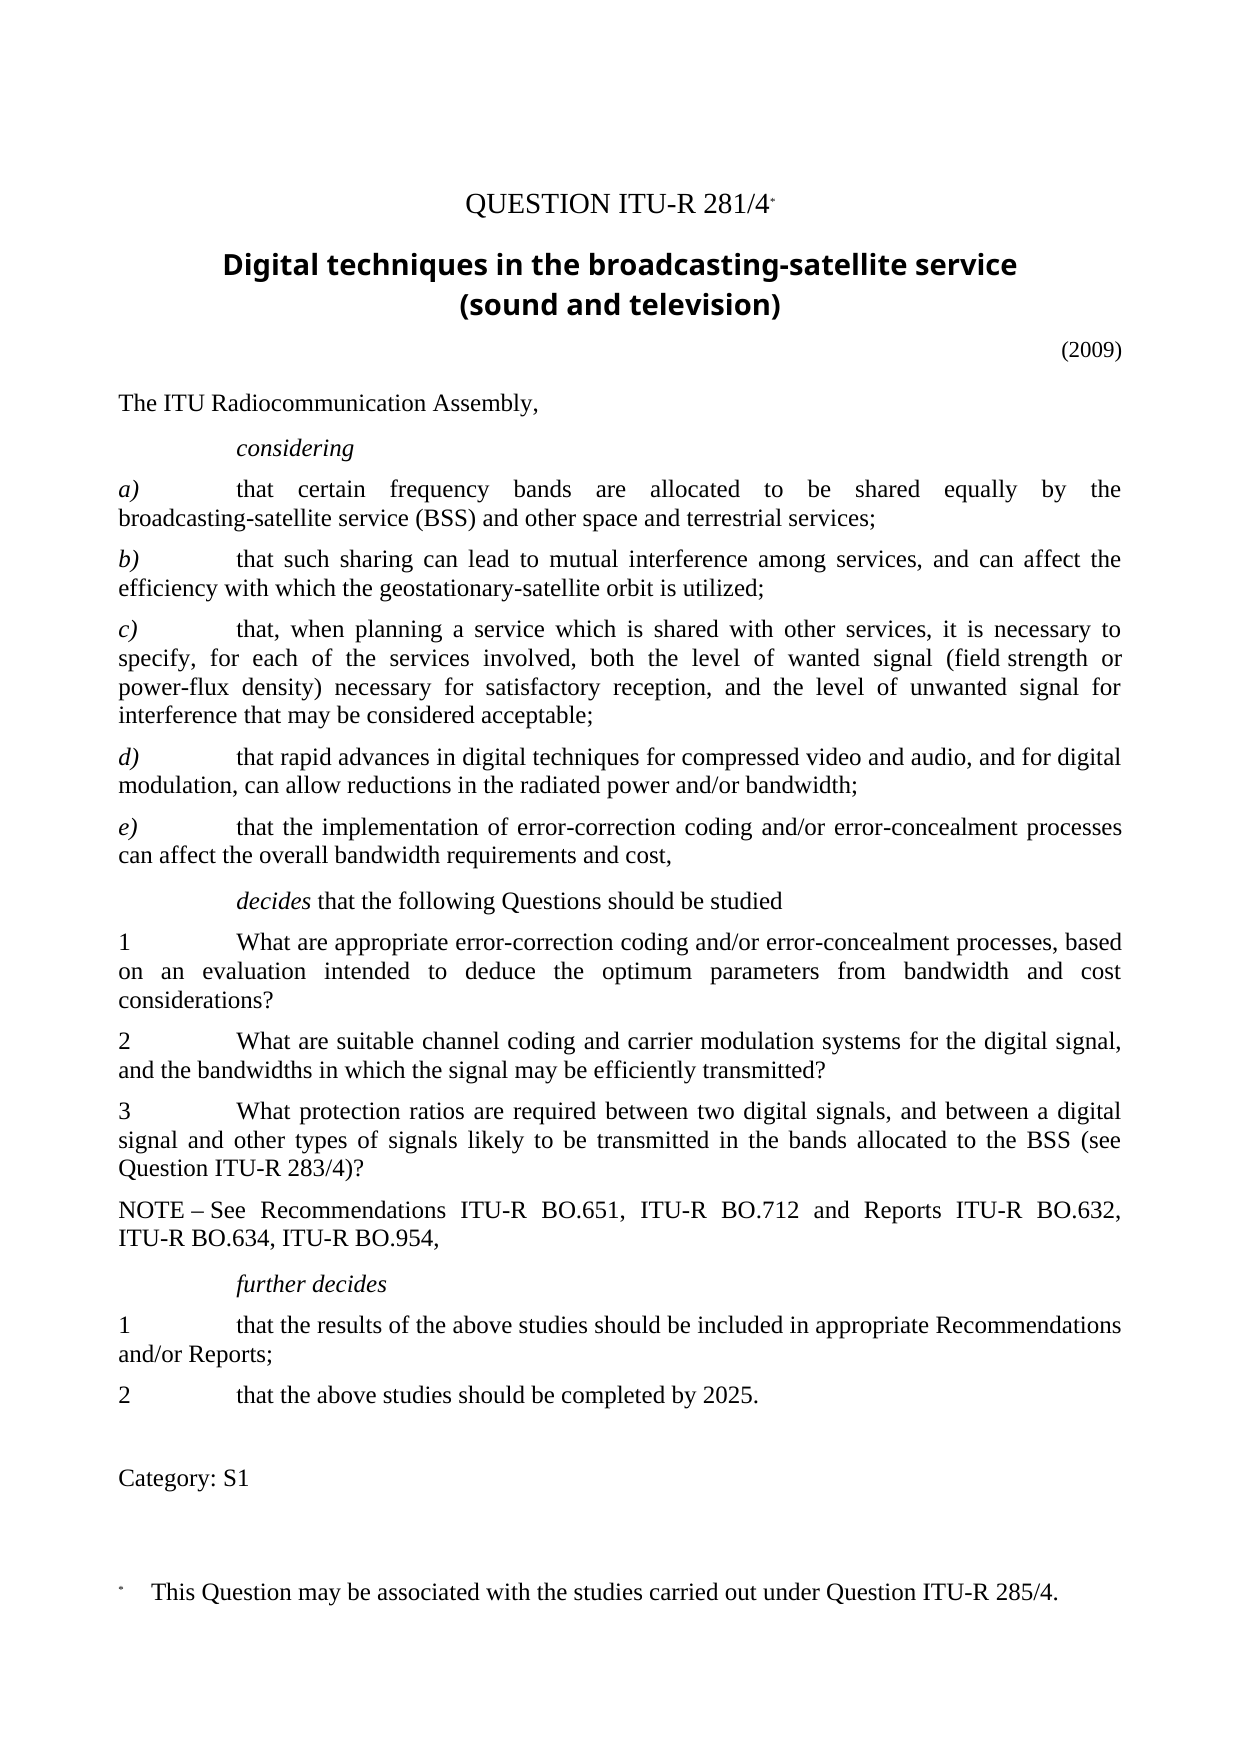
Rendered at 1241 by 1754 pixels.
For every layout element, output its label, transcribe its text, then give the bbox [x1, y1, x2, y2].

text e) that the implementation of error-correction coding and/or error-concealment processes can affect the overall bandwidth requirements and cost, [118, 812, 1122, 869]
text c) that, when planning a service which is shared with other services, it is necessary to specify, for each of the services involved, both the level of wanted signal (field strength or power-flux density) necessary for satisfactory reception, and the level of unwanted signal for interference that may be considered acceptable; [118, 614, 1122, 729]
text b) that such sharing can lead to mutual interference among services, and can affect the efficiency with which the geostationary-satellite orbit is utilized; [118, 544, 1122, 602]
title The ITU Radiocommunication Assembly, [118, 388, 1122, 416]
text 1 that the results of the above studies should be included in appropriate Recommendations and/or Reports; [118, 1310, 1122, 1368]
text a) that certain frequency bands are allocated to be shared equally by the broadcasting-satellite service (BSS) and other space and terrestrial services; [118, 474, 1122, 532]
text Category: S1 [118, 1463, 1122, 1491]
text considering [236, 433, 1122, 462]
text 1 What are appropriate error-correction coding and/or error-concealment processes, based on an evaluation intended to deduce the optimum parameters from bandwidth and cost considerations? [118, 927, 1122, 1013]
text Question ITU-R 281/4* [118, 186, 1122, 219]
text decides that the following Questions should be studied [236, 886, 1122, 915]
text 2 that the above studies should be completed by 2025. [118, 1380, 1122, 1409]
text (2009) [118, 336, 1122, 363]
text 2 What are suitable channel coding and carrier modulation systems for the digital signal, and the bandwidths in which the signal may be efficiently transmitted? [118, 1026, 1122, 1083]
text d) that rapid advances in digital techniques for compressed video and audio, and for digital modulation, can allow reductions in the radiated power and/or bandwidth; [118, 742, 1122, 799]
text NOTE – See Recommendations ITU-R BO.651, ITU-R BO.712 and Reports ITU-R BO.632, ITU-R BO.634, ITU-R BO.954, [118, 1195, 1122, 1252]
title Digital techniques in the broadcasting-satellite service (sound and television) [118, 244, 1122, 324]
text further decides [236, 1269, 1122, 1298]
text 3 What protection ratios are required between two digital signals, and between a digital signal and other types of signals likely to be transmitted in the bands allocated to the BSS (see Question ITU-R 283/4)? [118, 1096, 1122, 1182]
